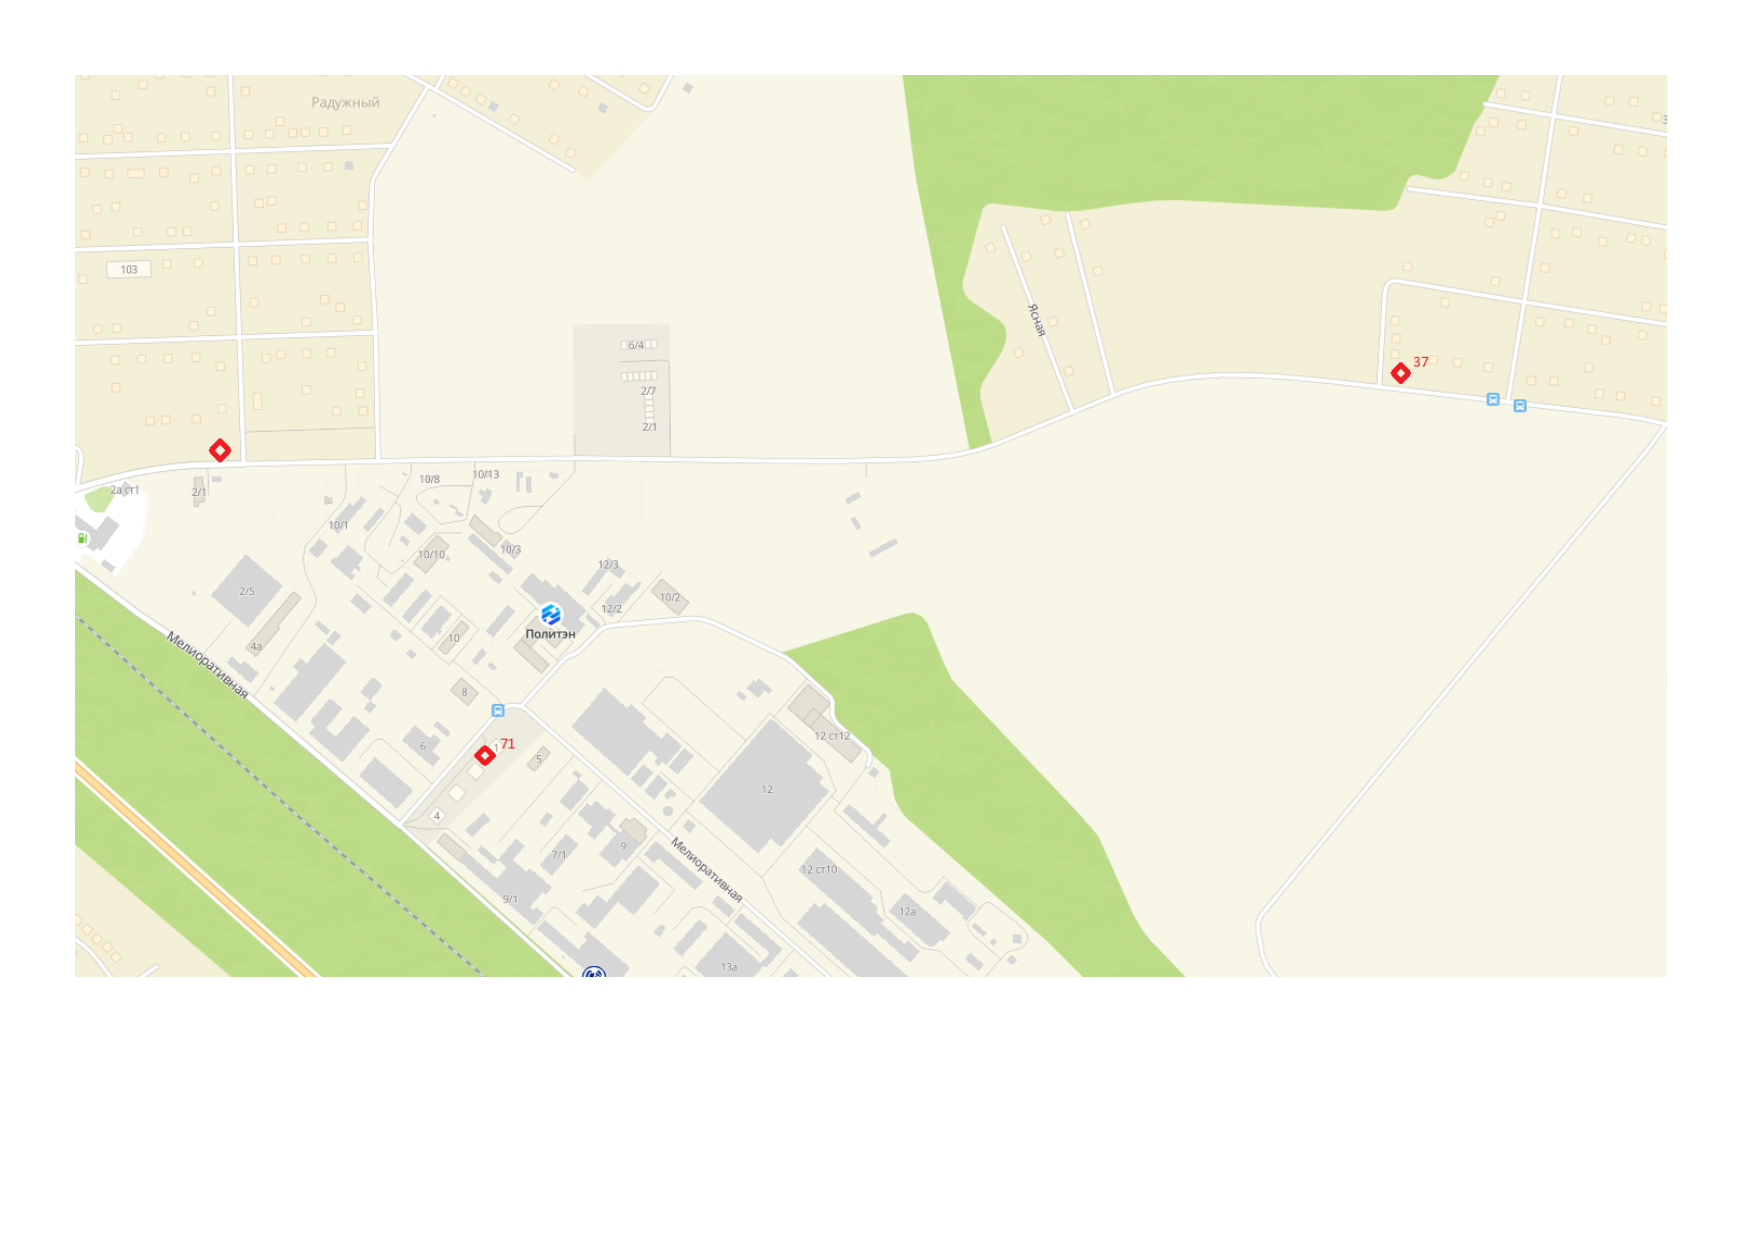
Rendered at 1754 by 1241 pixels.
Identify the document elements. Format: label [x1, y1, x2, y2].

picture [75, 75, 1668, 977]
